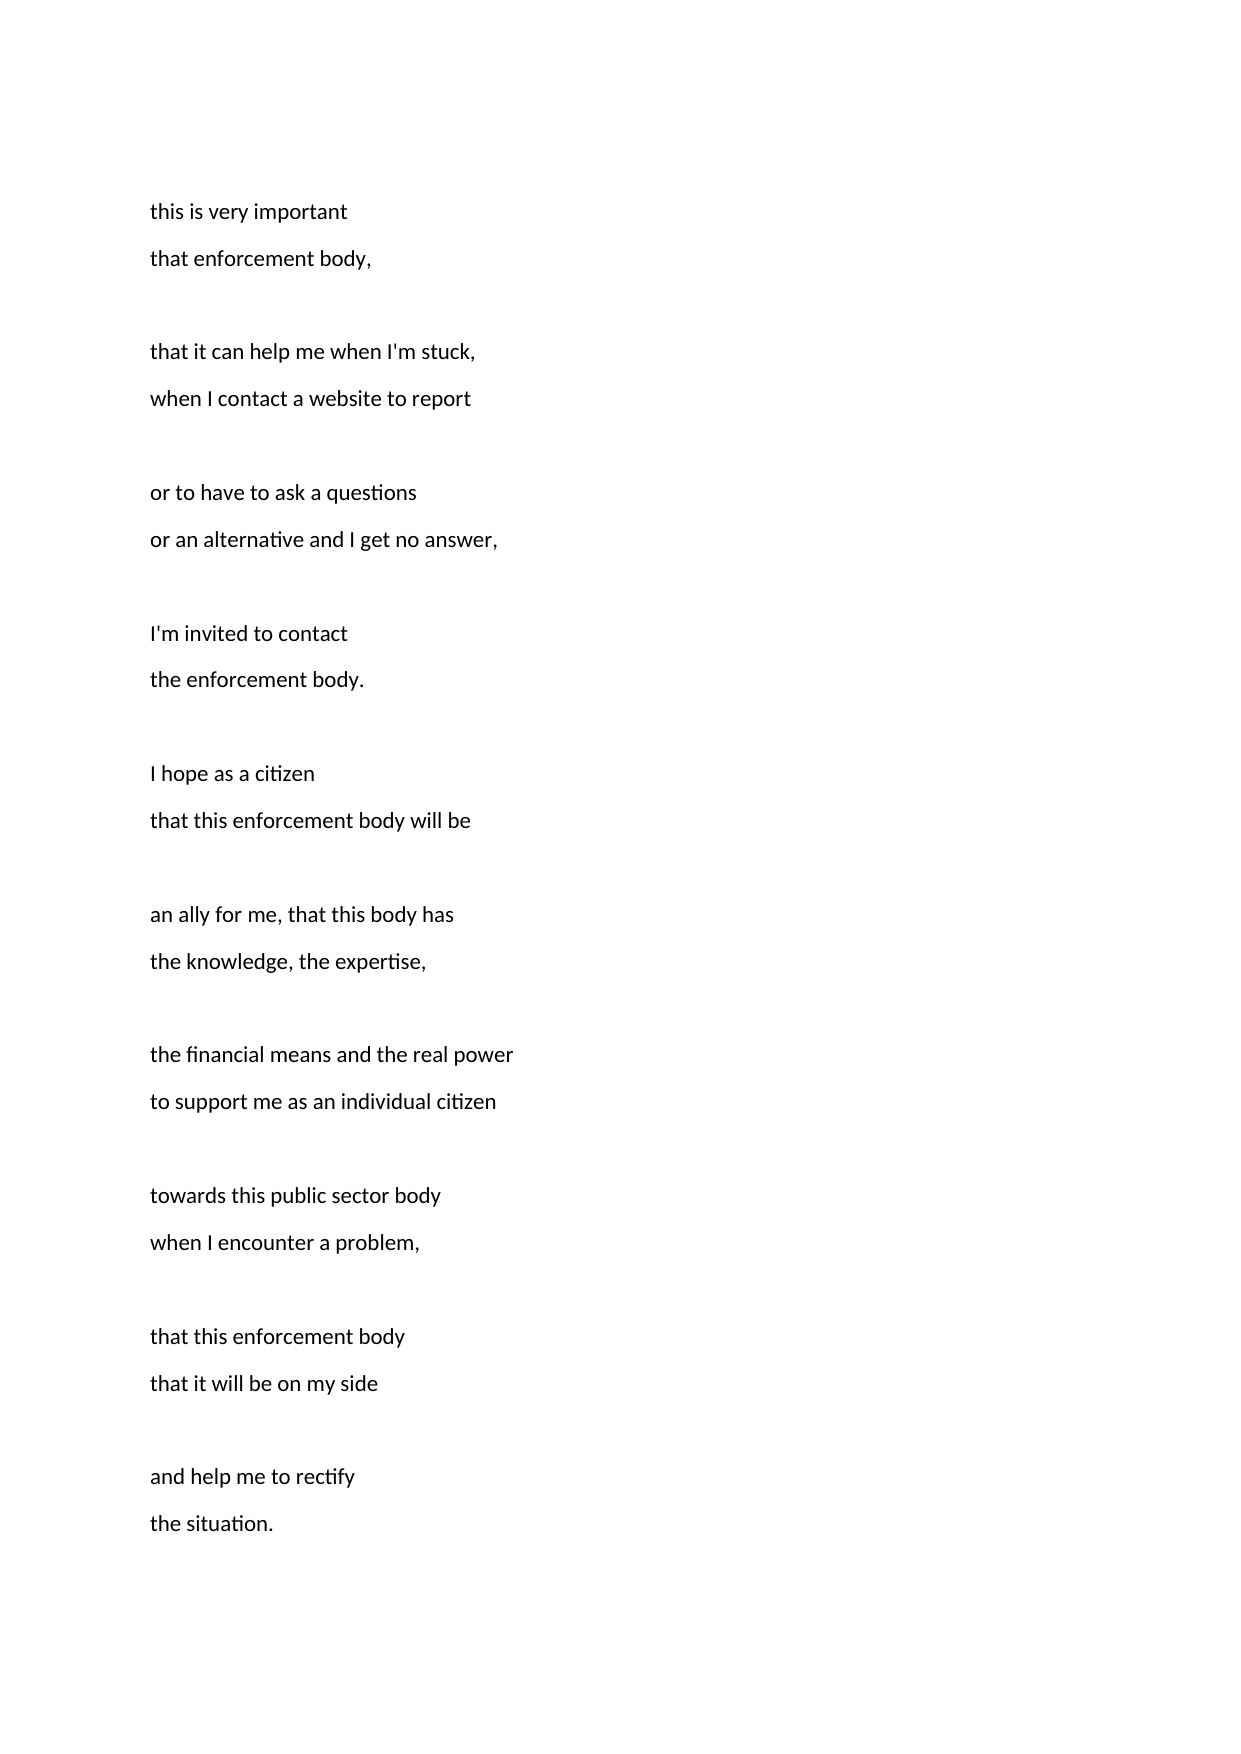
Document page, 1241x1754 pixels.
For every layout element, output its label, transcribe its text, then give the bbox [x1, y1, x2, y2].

text that it can help me when I'm stuck, [150, 337, 1090, 366]
text when I encounter a problem, [150, 1228, 1090, 1256]
text that enforcement body, [150, 244, 1090, 272]
text that this enforcement body [150, 1322, 1090, 1350]
text the financial means and the real power [150, 1041, 1090, 1069]
text I hope as a citizen [150, 759, 1090, 787]
text when I contact a website to report [150, 384, 1090, 412]
text the knowledge, the expertise, [150, 947, 1090, 975]
text the enforcement body. [150, 666, 1090, 694]
text that this enforcement body will be [150, 806, 1090, 834]
text to support me as an individual citizen [150, 1087, 1090, 1116]
text this is very important [150, 197, 1090, 225]
text towards this public sector body [150, 1181, 1090, 1209]
text the situation. [150, 1509, 1090, 1537]
text or an alternative and I get no answer, [150, 525, 1090, 553]
text that it will be on my side [150, 1369, 1090, 1397]
text I'm invited to contact [150, 619, 1090, 647]
text an ally for me, that this body has [150, 900, 1090, 928]
text and help me to rectify [150, 1462, 1090, 1491]
text or to have to ask a questions [150, 478, 1090, 506]
